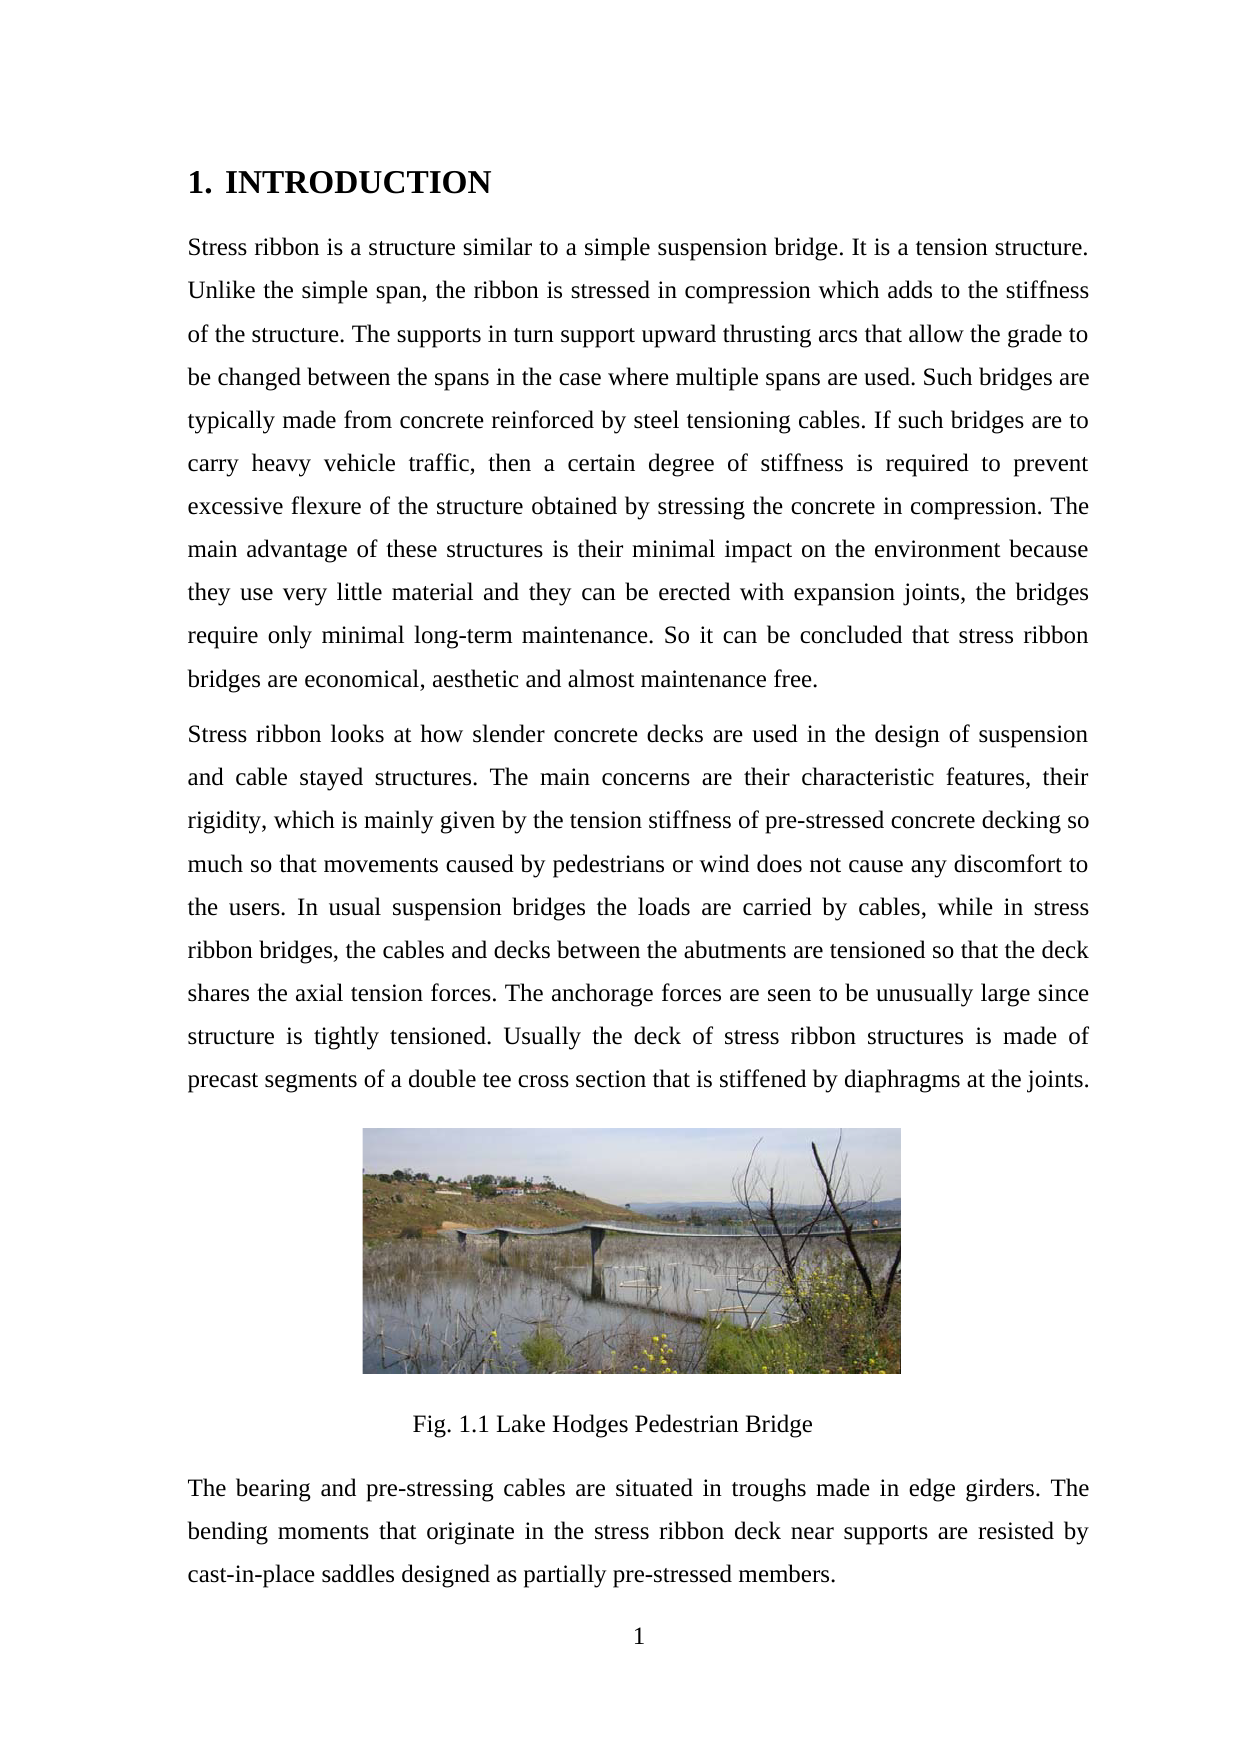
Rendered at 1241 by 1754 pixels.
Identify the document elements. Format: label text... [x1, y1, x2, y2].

list INTRODUCTION [187, 162, 1090, 201]
text Stress ribbon looks at how slender concrete decks are used in the design of suspension and cable stayed structures. The main concerns are their characteristic features, their rigidity, which is mainly given by the tension stiffness of pre-stressed concrete decking so much so that movements caused by pedestrians or wind does not cause any discomfort to the users. In usual suspension bridges the loads are carried by cables, while in stress ribbon bridges, the cables and decks between the abutments are tensioned so that the deck shares the axial tension forces. The anchorage forces are seen to be unusually large since structure is tightly tensioned. Usually the deck of stress ribbon structures is made of precast segments of a double tee cross section that is stiffened by diaphragms at the joints. [187, 719, 1090, 1093]
text Stress ribbon is a structure similar to a simple suspension bridge. It is a tension structure. Unlike the simple span, the ribbon is stressed in compression which adds to the stiffness of the structure. The supports in turn support upward thrusting arcs that allow the grade to be changed between the spans in the case where multiple spans are used. Such bridges are typically made from concrete reinforced by steel tensioning cables. If such bridges are to carry heavy vehicle traffic, then a certain degree of stiffness is required to prevent excessive flexure of the structure obtained by stressing the concrete in compression. The main advantage of these structures is their minimal impact on the environment because they use very little material and they can be erected with expansion joints, the bridges require only minimal long-term maintenance. So it can be concluded that stress ribbon bridges are economical, aesthetic and almost maintenance free. [187, 232, 1090, 692]
text The bearing and pre-stressing cables are situated in troughs made in edge girders. The bending moments that originate in the stress ribbon deck near supports are resisted by cast-in-place saddles designed as partially pre-stressed members. [187, 1473, 1090, 1588]
text Fig. 1.1 Lake Hodges Pedestrian Bridge [187, 1409, 1090, 1438]
